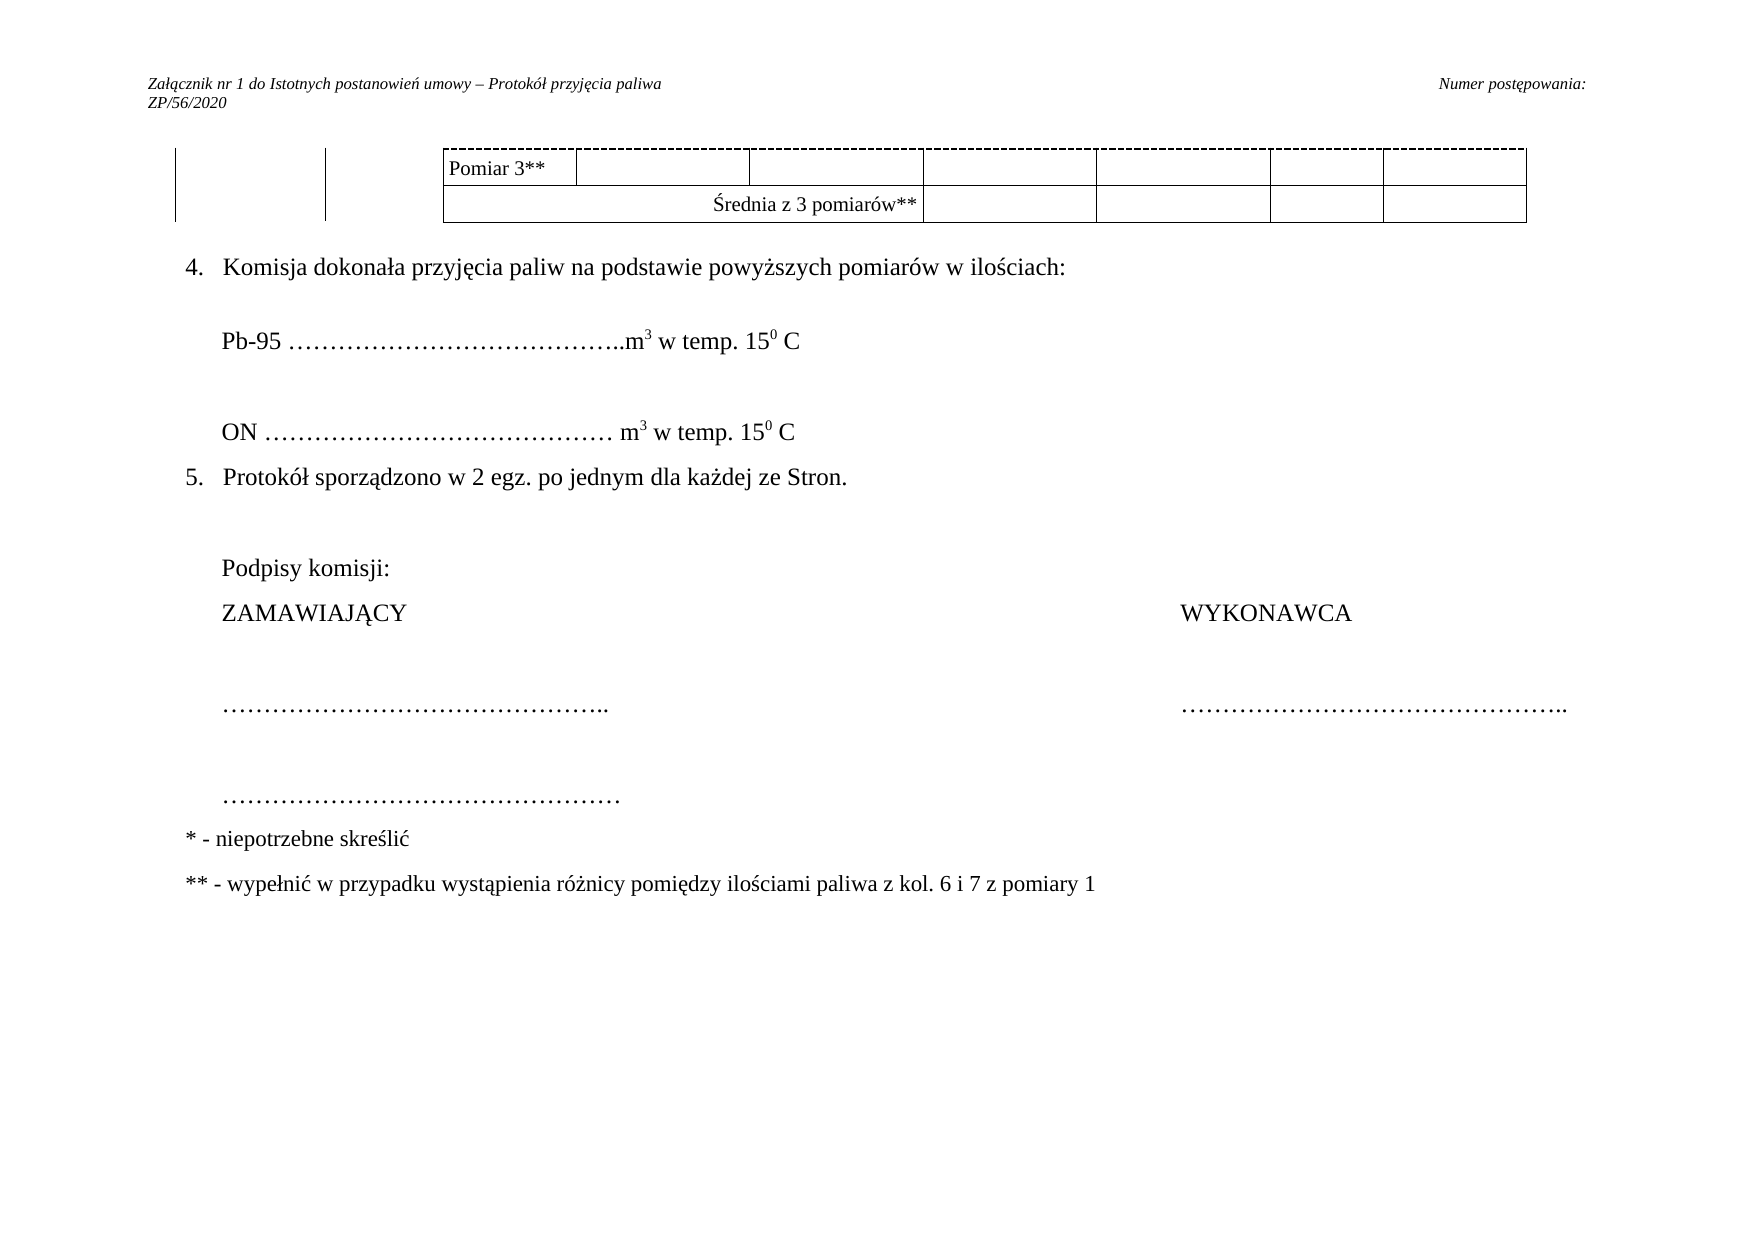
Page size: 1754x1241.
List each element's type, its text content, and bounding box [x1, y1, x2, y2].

text Podpisy komisji: [148, 553, 1606, 582]
table_cell [750, 148, 923, 185]
table_cell Pomiar 3** [444, 148, 576, 185]
text ** - wypełnić w przypadku wystąpienia różnicy pomiędzy ilościami paliwa z kol. 6 i 7 z pomiary 1 [185, 870, 1606, 897]
table_cell [1271, 186, 1383, 222]
table_cell [1097, 148, 1270, 185]
table_cell [924, 148, 1096, 185]
table_cell [577, 148, 749, 185]
table_cell Średnia z 3 pomiarów** [444, 186, 923, 222]
text Pb-95 …………………………………..m3 w temp. 150 C [148, 326, 1606, 354]
text ……………………………………….. ……………………………………….. [148, 689, 1606, 718]
text ON …………………………………… m3 w temp. 150 C [148, 417, 1606, 445]
text * - niepotrzebne skreślić [185, 825, 1606, 852]
list Protokół sporządzono w 2 egz. po jednym dla każdej ze Stron. [185, 462, 1606, 491]
list Komisja dokonała przyjęcia paliw na podstawie powyższych pomiarów w ilościach: [185, 252, 1606, 280]
table_cell [1271, 148, 1383, 185]
text ZAMAWIAJĄCY WYKONAWCA [148, 598, 1606, 627]
table_cell [1384, 148, 1526, 185]
text ………………………………………… [148, 780, 1606, 809]
table_cell [1384, 186, 1526, 222]
table_cell [924, 186, 1096, 222]
table_cell [1097, 186, 1270, 222]
